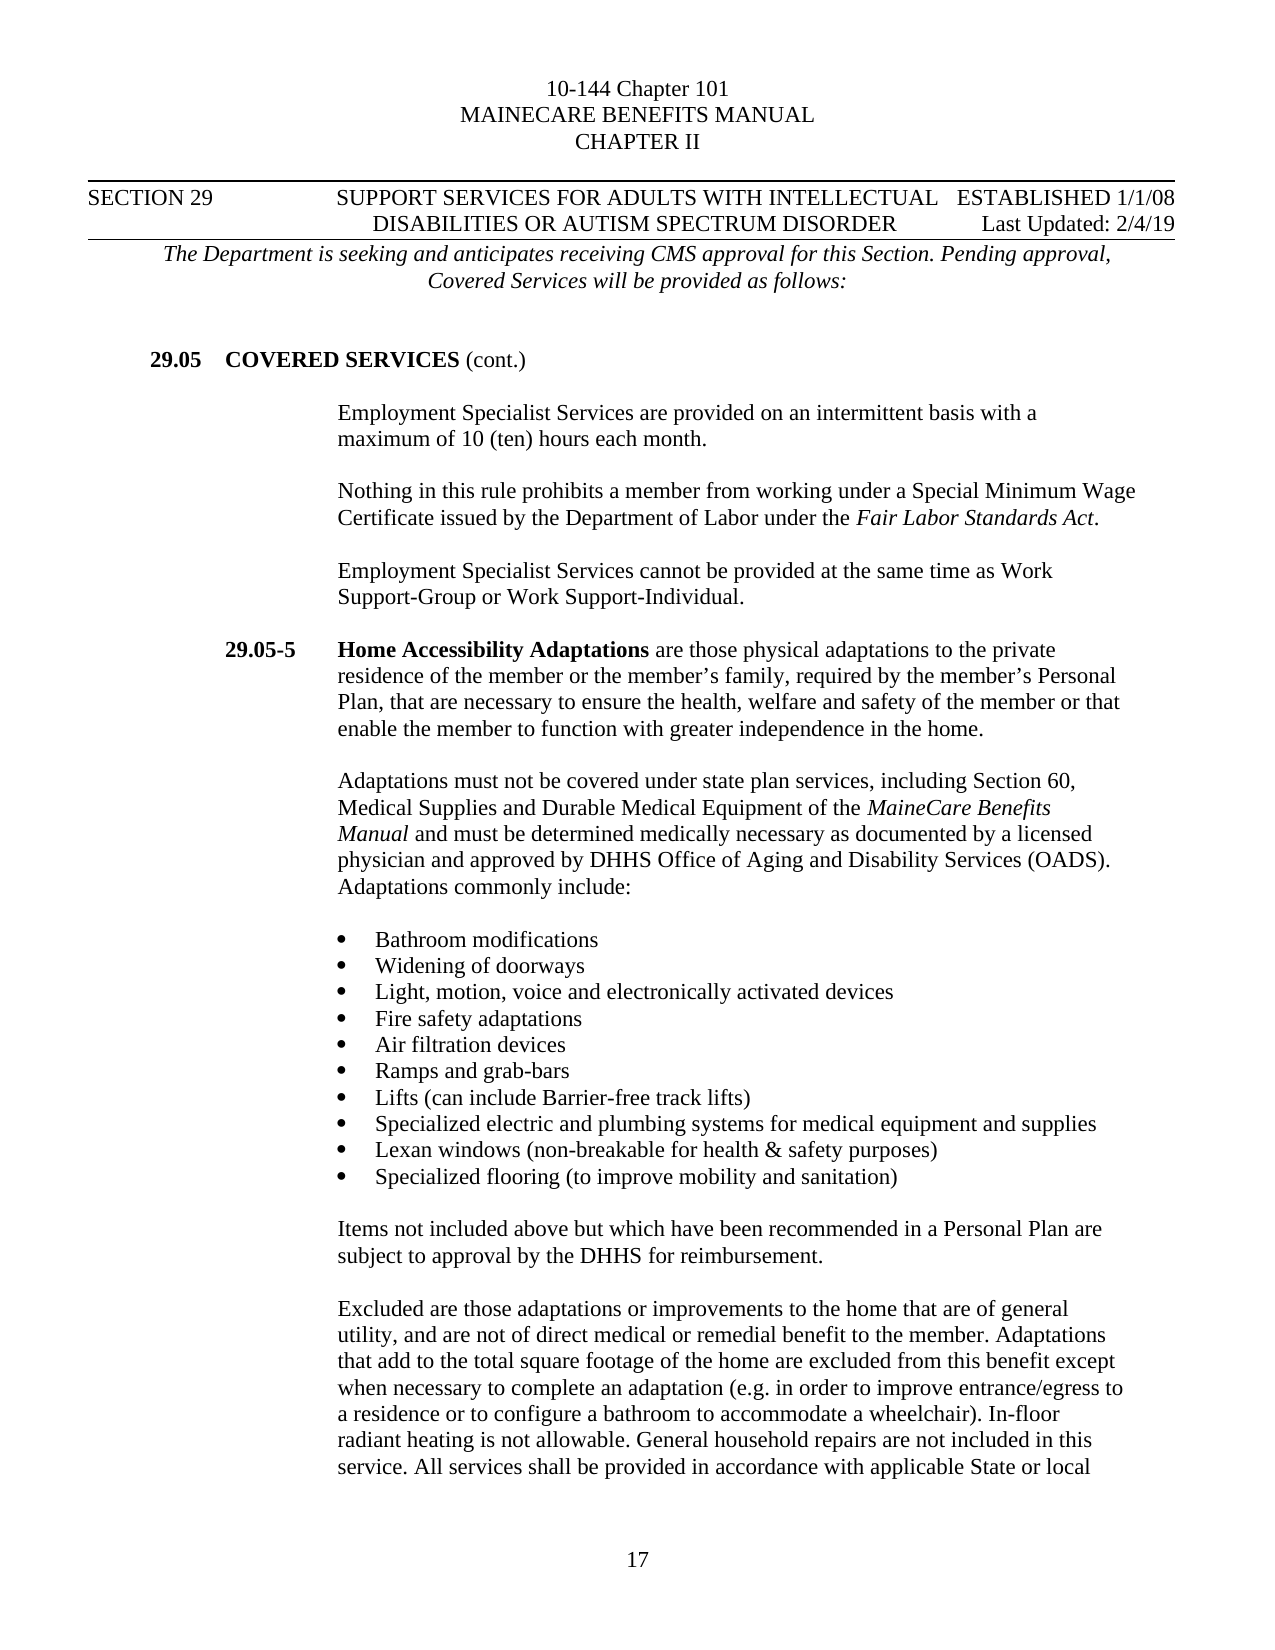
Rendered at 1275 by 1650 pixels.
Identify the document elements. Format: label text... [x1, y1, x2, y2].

list Lexan windows (non-breakable for health & safety purposes) [337, 1136, 1125, 1163]
list Light, motion, voice and electronically activated devices [337, 978, 1125, 1005]
text Employment Specialist Services cannot be provided at the same time as Work Support-Group or Work Support-Individual. [337, 557, 1125, 609]
text Items not included above but which have been recommended in a Personal Plan are subject to approval by the DHHS for reimbursement. [169, 1216, 1125, 1268]
list Widening of doorways [337, 952, 1125, 978]
list Fire safety adaptations [337, 1005, 1125, 1031]
list Ramps and grab-bars [337, 1057, 1125, 1084]
list Specialized flooring (to improve mobility and sanitation) [337, 1163, 1125, 1189]
list Air filtration devices [337, 1031, 1125, 1057]
text Nothing in this rule prohibits a member from working under a Special Minimum Wage Certificate issued by the Department of Labor under the Fair Labor Standards Act. [337, 478, 1144, 530]
list Specialized electric and plumbing systems for medical equipment and supplies [337, 1110, 1162, 1136]
list Bathroom modifications [337, 926, 1125, 952]
list Lifts (can include Barrier-free track lifts) [337, 1084, 1125, 1110]
text Adaptations must not be covered under state plan services, including Section 60, Medical Supplies and Durable Medical Equipment of the MaineCare Benefits Manual and must be determined medically necessary as documented by a licensed physician and approved by DHHS Office of Aging and Disability Services (OADS). Adaptations commonly include: [337, 767, 1125, 899]
text 29.05-5 Home Accessibility Adaptations are those physical adaptations to the private residence of the member or the member’s family, required by the member’s Personal Plan, that are necessary to ensure the health, welfare and safety of the member or that enable the member to function with greater independence in the home. [225, 636, 1125, 741]
text Employment Specialist Services are provided on an intermittent basis with a maximum of 10 (ten) hours each month. [337, 398, 1125, 451]
text Excluded are those adaptations or improvements to the home that are of general utility, and are not of direct medical or remedial benefit to the member. Adaptations that add to the total square footage of the home are excluded from this benefit except when necessary to complete an adaptation (e.g. in order to improve entrance/egress to a residence or to configure a bathroom to accommodate a wheelchair). In-floor radiant heating is not allowable. General household repairs are not included in this service. All services shall be provided in accordance with applicable State or local [169, 1294, 1125, 1479]
text 29.05 COVERED SERVICES (cont.) [150, 346, 1125, 372]
